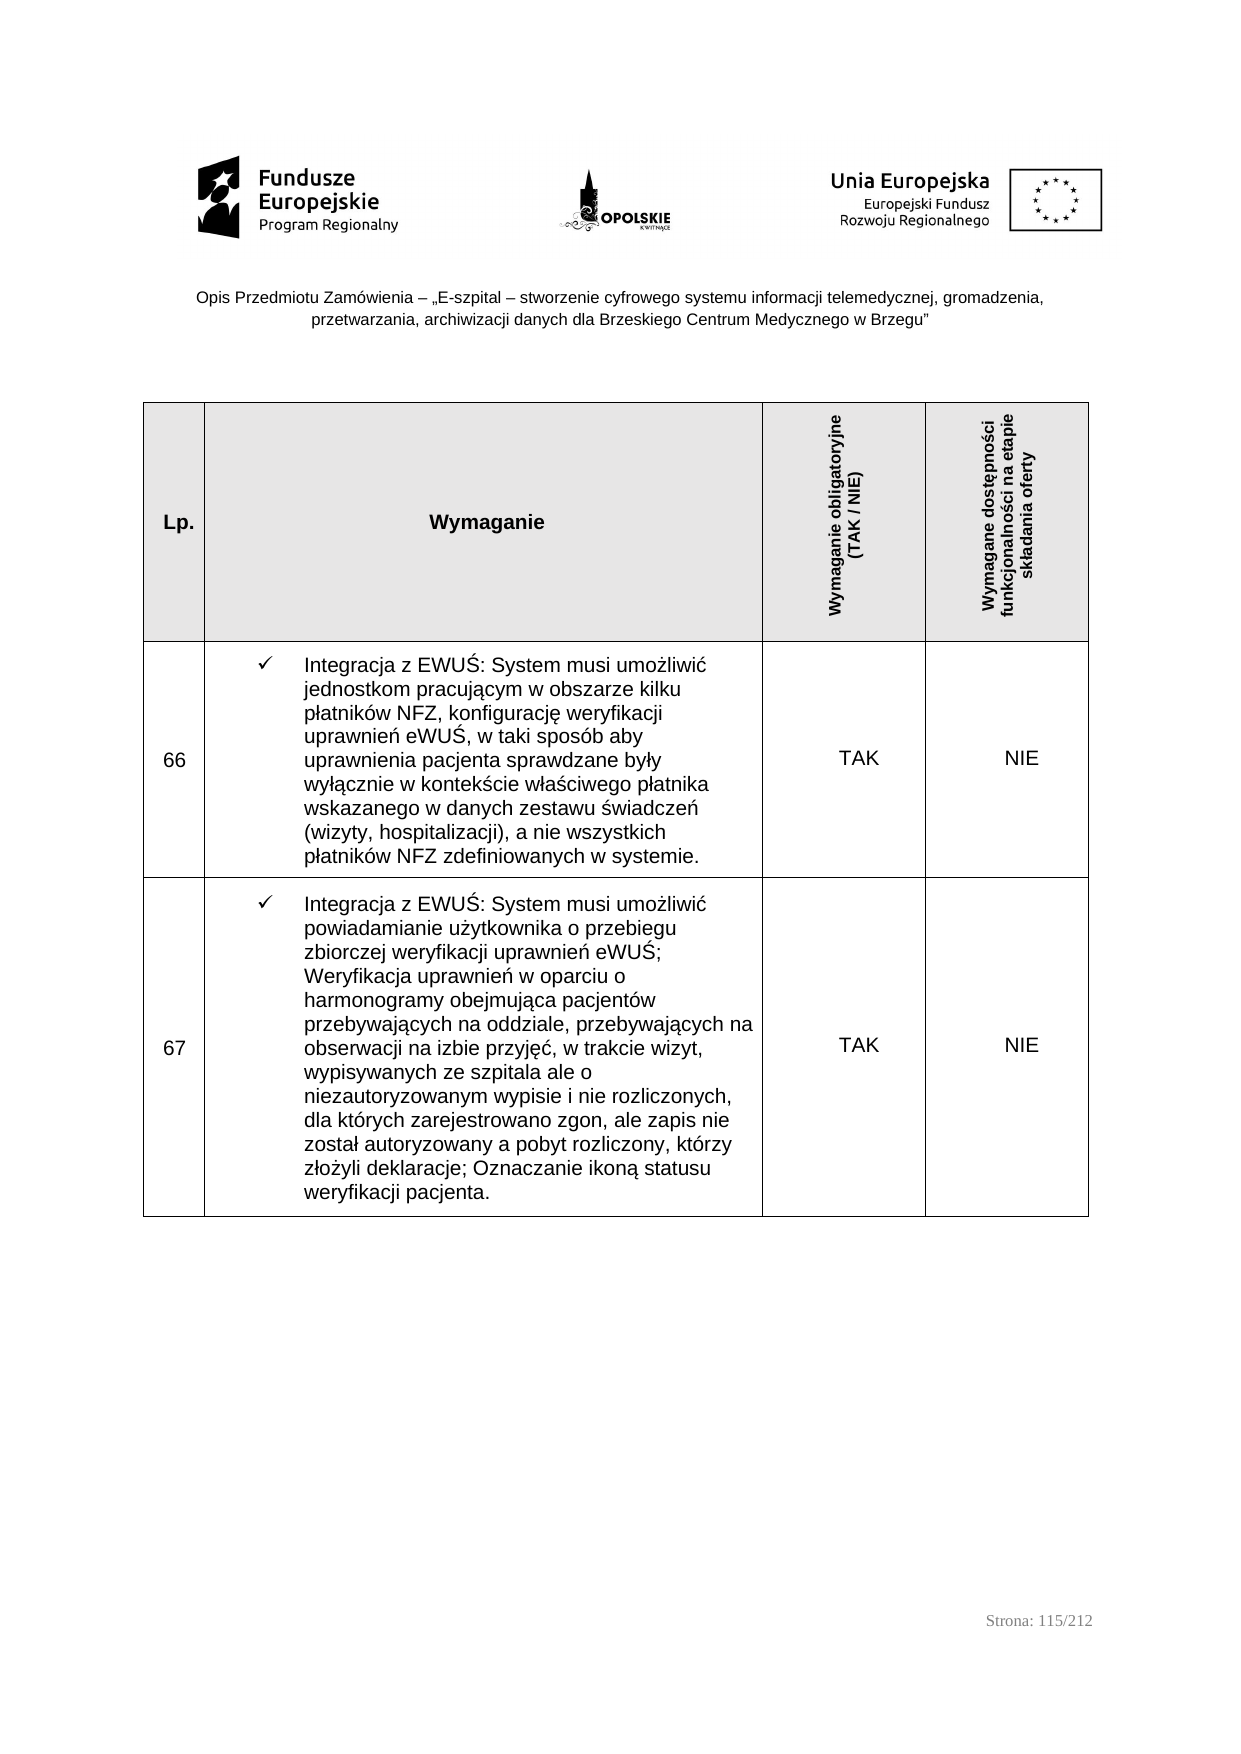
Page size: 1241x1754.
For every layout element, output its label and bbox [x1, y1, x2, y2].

picture [177, 134, 1123, 259]
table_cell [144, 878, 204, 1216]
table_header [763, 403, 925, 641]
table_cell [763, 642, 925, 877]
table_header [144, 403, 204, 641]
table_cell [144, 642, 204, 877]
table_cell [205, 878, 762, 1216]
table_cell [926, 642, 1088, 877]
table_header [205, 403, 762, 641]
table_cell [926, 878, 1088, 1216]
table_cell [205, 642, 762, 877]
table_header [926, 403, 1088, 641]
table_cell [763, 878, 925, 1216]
